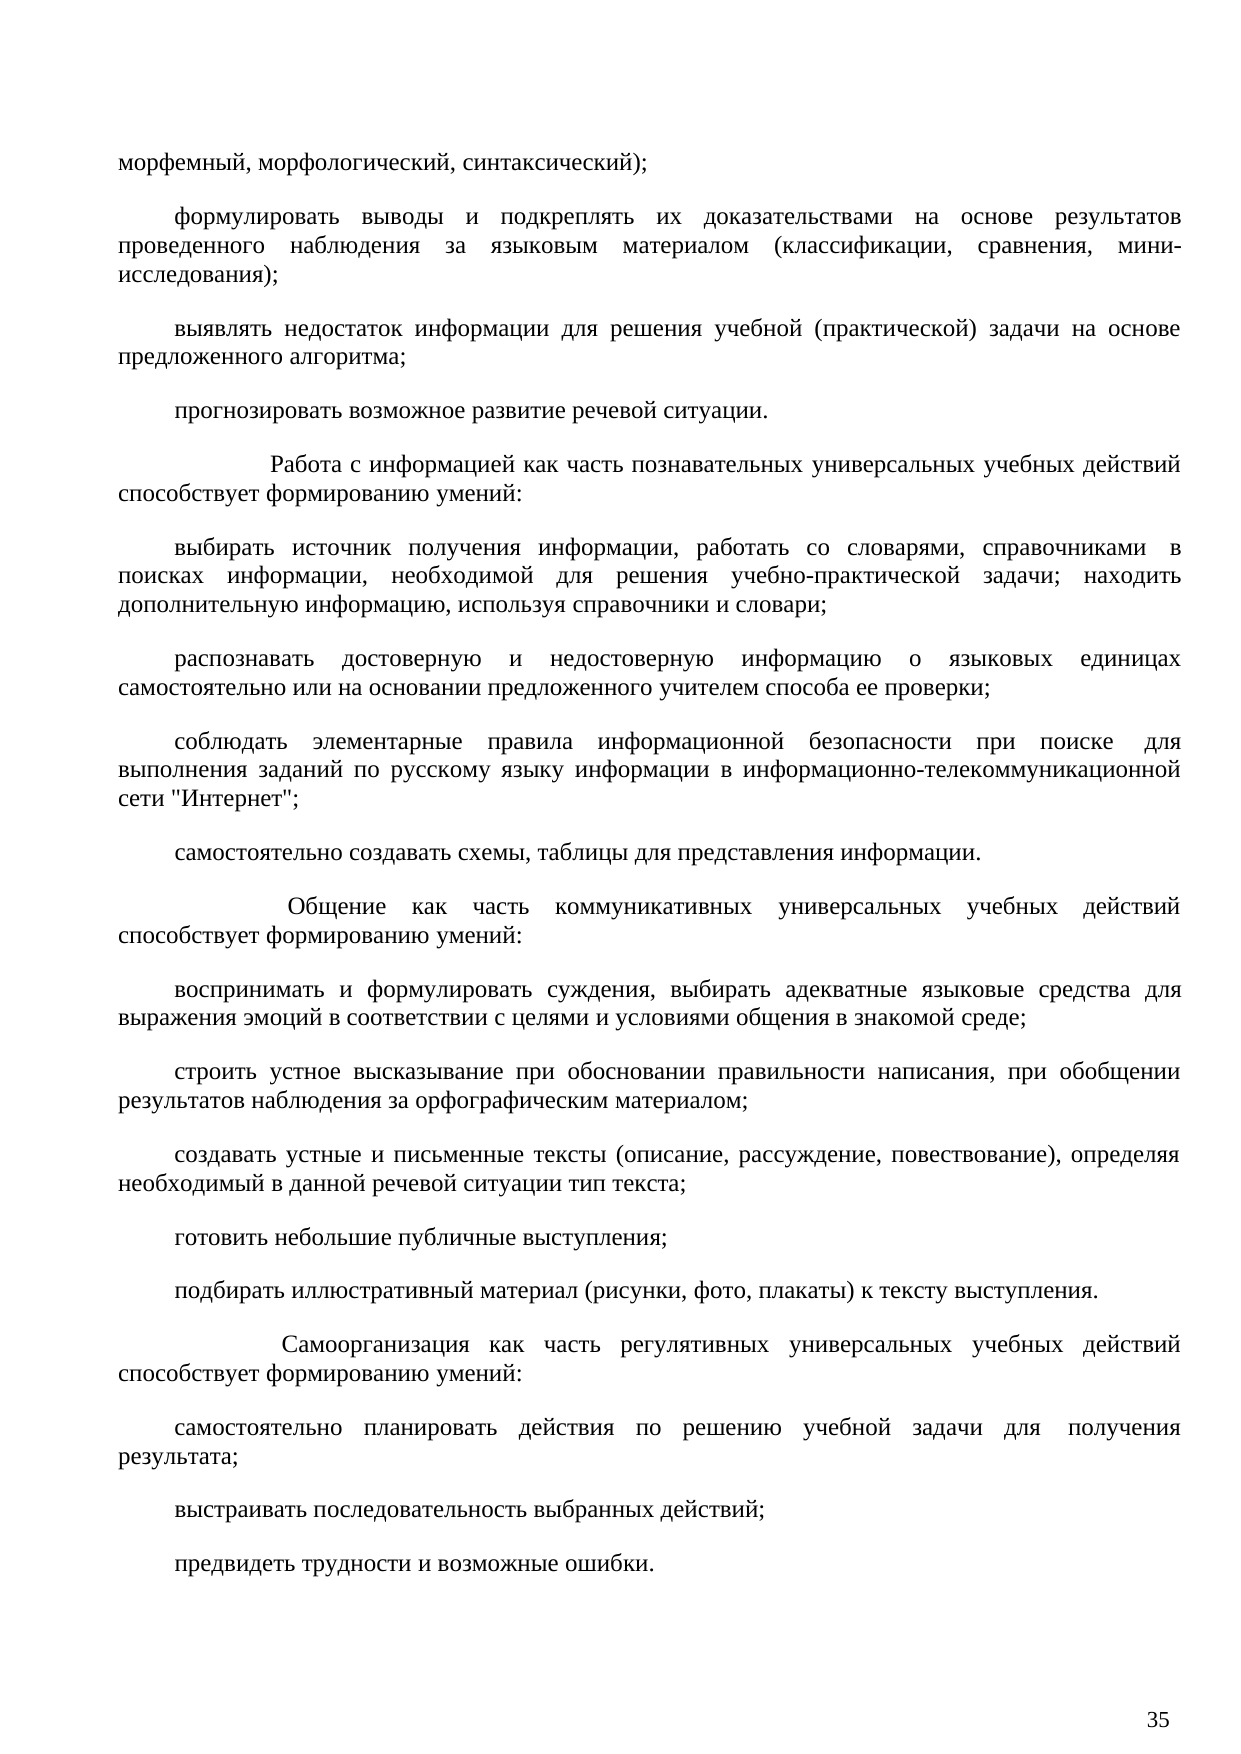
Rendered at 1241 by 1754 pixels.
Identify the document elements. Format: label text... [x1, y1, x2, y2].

list Работа с информацией как часть познавательных универсальных учебных действий способствует формированию умений: [118, 449, 1181, 507]
text распознавать достоверную и недостоверную информацию о языковых единицах самостоятельно или на основании предложенного учителем способа ее проверки; [118, 643, 1181, 701]
list Самоорганизация как часть регулятивных универсальных учебных действий способствует формированию умений: [118, 1329, 1181, 1387]
text выбирать источник получения информации, работать со словарями, справочниками в поисках информации, необходимой для решения учебно-практической задачи; находить дополнительную информацию, используя справочники и словари; [118, 532, 1181, 618]
text готовить небольшие публичные выступления; [174, 1222, 1194, 1250]
text воспринимать и формулировать суждения, выбирать адекватные языковые средства для выражения эмоций в соответствии с целями и условиями общения в знакомой среде; [118, 974, 1182, 1031]
text формулировать выводы и подкреплять их доказательствами на основе результатов проведенного наблюдения за языковым материалом (классификации, сравнения, мини- исследования); [118, 201, 1182, 288]
text подбирать иллюстративный материал (рисунки, фото, плакаты) к тексту выступления. [174, 1276, 1194, 1304]
text выстраивать последовательность выбранных действий; предвидеть трудности и возможные ошибки. [174, 1494, 767, 1577]
text прогнозировать возможное развитие речевой ситуации. [174, 395, 1194, 424]
text самостоятельно создавать схемы, таблицы для представления информации. [174, 837, 1194, 866]
text выявлять недостаток информации для решения учебной (практической) задачи на основе предложенного алгоритма; [118, 313, 1182, 370]
text самостоятельно планировать действия по решению учебной задачи для получения результата; [118, 1412, 1181, 1469]
text создавать устные и письменные тексты (описание, рассуждение, повествование), определяя необходимый в данной речевой ситуации тип текста; [118, 1139, 1181, 1196]
text строить устное высказывание при обосновании правильности написания, при обобщении результатов наблюдения за орфографическим материалом; [118, 1056, 1181, 1114]
text морфемный, морфологический, синтаксический); [118, 147, 1194, 176]
list Общение как часть коммуникативных универсальных учебных действий способствует формированию умений: [118, 891, 1181, 949]
text соблюдать элементарные правила информационной безопасности при поиске для выполнения заданий по русскому языку информации в информационно-телекоммуникационной сети "Интернет"; [118, 726, 1181, 812]
